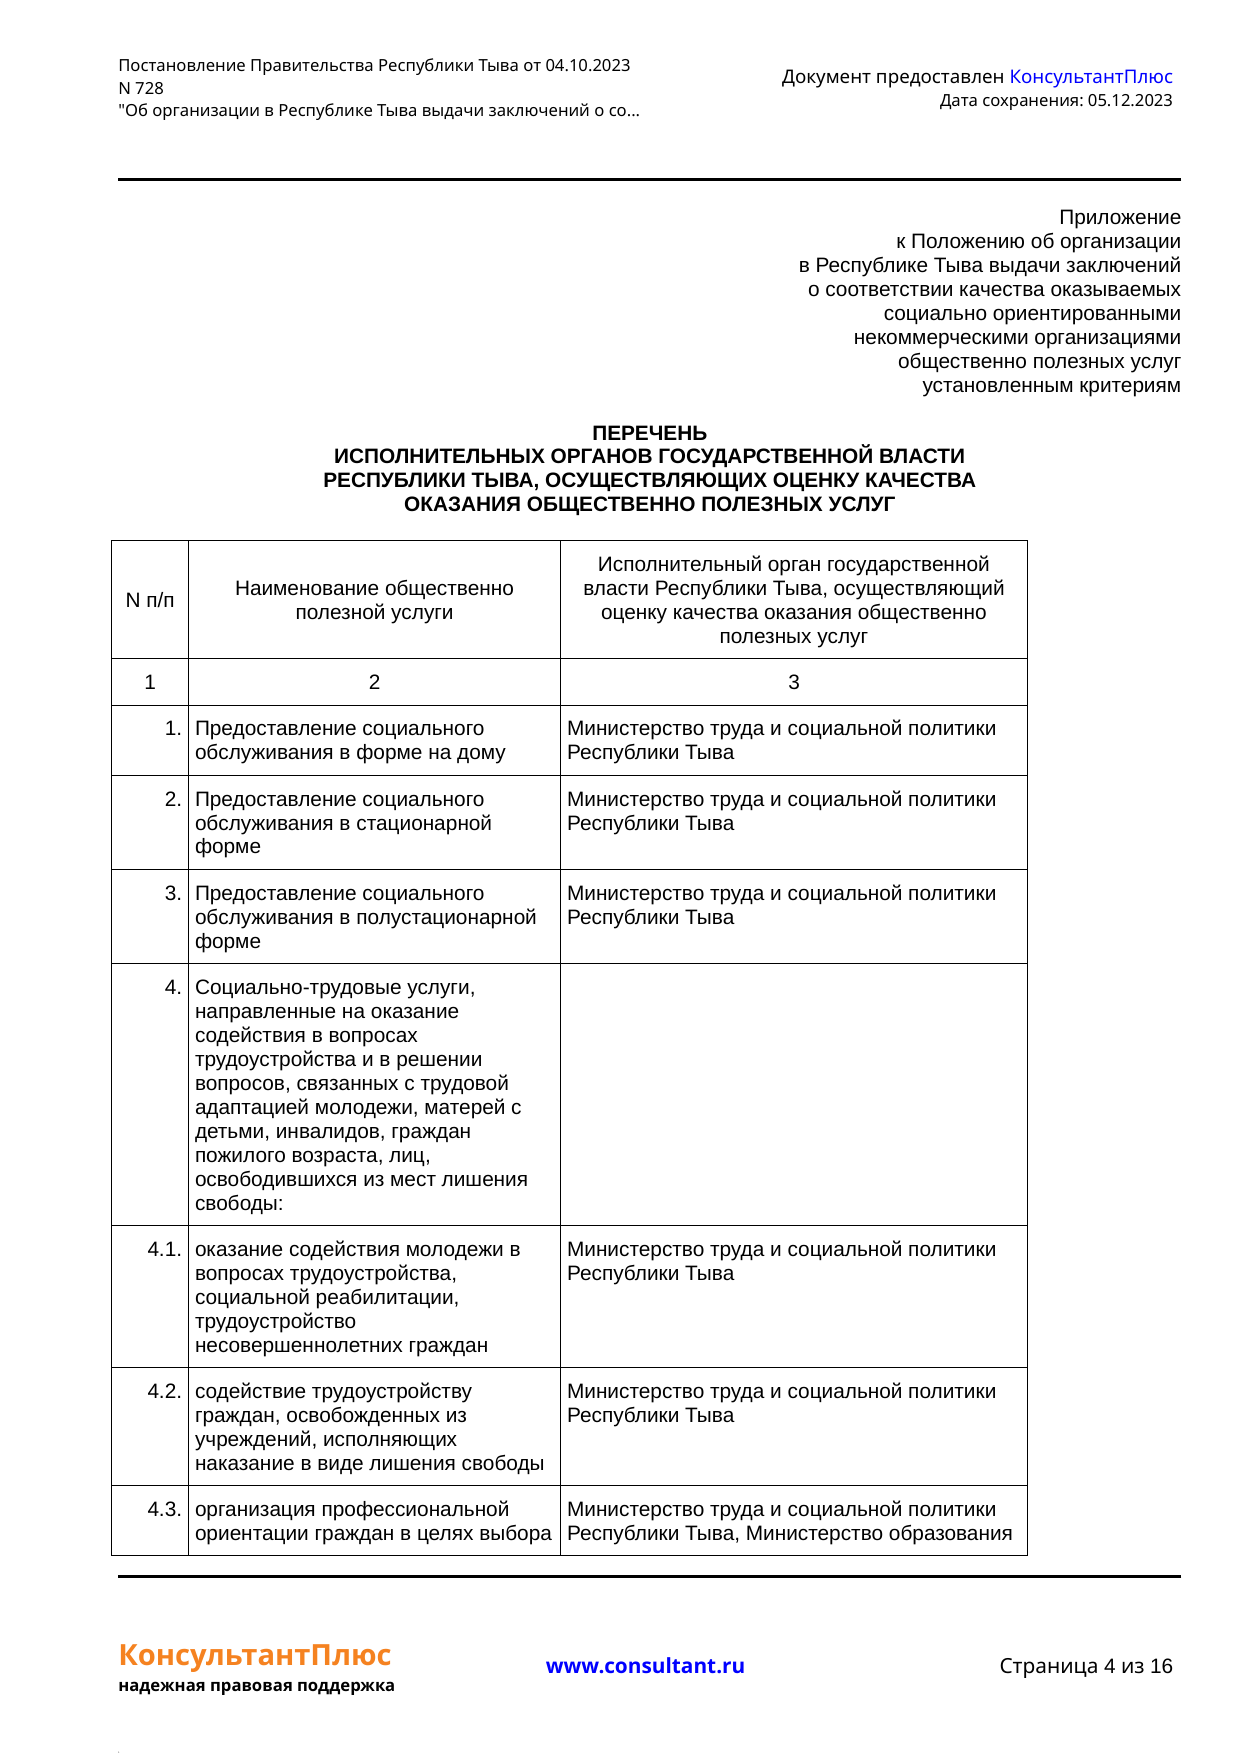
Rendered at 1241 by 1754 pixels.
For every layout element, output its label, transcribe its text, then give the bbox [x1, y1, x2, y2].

text Приложение [118, 205, 1181, 229]
title РЕСПУБЛИКИ ТЫВА, ОСУЩЕСТВЛЯЮЩИХ ОЦЕНКУ КАЧЕСТВА [118, 468, 1181, 492]
table_cell 1. [112, 706, 188, 775]
text некоммерческими организациями [118, 324, 1181, 348]
table_cell 2. [112, 776, 188, 869]
title ОКАЗАНИЯ ОБЩЕСТВЕННО ПОЛЕЗНЫХ УСЛУГ [118, 492, 1181, 516]
table_cell 4.3. [112, 1486, 188, 1555]
table_cell 4.1. [112, 1226, 188, 1367]
table_header N п/п [112, 541, 188, 658]
table_cell Министерство труда и социальной политики Республики Тыва [561, 1368, 1027, 1485]
table_cell 2 [189, 659, 560, 704]
table_cell Министерство труда и социальной политики Республики Тыва [561, 706, 1027, 775]
table_header Наименование общественно полезной услуги [189, 541, 560, 658]
table_cell 3 [561, 659, 1027, 704]
title ПЕРЕЧЕНЬ [118, 420, 1181, 444]
table_cell 3. [112, 870, 188, 963]
table_cell Министерство труда и социальной политики Республики Тыва [561, 776, 1027, 869]
table_cell 4. [112, 964, 188, 1225]
text о соответствии качества оказываемых [118, 277, 1181, 301]
table_cell Министерство труда и социальной политики Республики Тыва [561, 870, 1027, 963]
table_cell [189, 1486, 560, 1555]
table_cell Предоставление социального обслуживания в полустационарной форме [189, 870, 560, 963]
table_cell Предоставление социального обслуживания в стационарной форме [189, 776, 560, 869]
title ИСПОЛНИТЕЛЬНЫХ ОРГАНОВ ГОСУДАРСТВЕННОЙ ВЛАСТИ [118, 444, 1181, 468]
table_cell Министерство труда и социальной политики Республики Тыва [561, 1226, 1027, 1367]
text общественно полезных услуг [118, 348, 1181, 372]
text к Положению об организации [118, 229, 1181, 253]
table_cell Предоставление социального обслуживания в форме на дому [189, 706, 560, 775]
table_cell 4.2. [112, 1368, 188, 1485]
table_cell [561, 1486, 1027, 1555]
table_header Исполнительный орган государственной власти Республики Тыва, осуществляющий оценку качества оказания общественно полезных услуг [561, 541, 1027, 658]
table_cell Социально-трудовые услуги, направленные на оказание содействия в вопросах трудоустройства и в решении вопросов, связанных с трудовой адаптацией молодежи, матерей с детьми, инвалидов, граждан пожилого возраста, лиц, освободившихся из мест лишения свободы: [189, 964, 560, 1225]
table_cell оказание содействия молодежи в вопросах трудоустройства, социальной реабилитации, трудоустройство несовершеннолетних граждан [189, 1226, 560, 1367]
text социально ориентированными [118, 301, 1181, 324]
table_cell 1 [112, 659, 188, 704]
text установленным критериям [118, 372, 1181, 396]
table_cell [561, 964, 1027, 1225]
text в Республике Тыва выдачи заключений [118, 253, 1181, 277]
table_cell содействие трудоустройству граждан, освобожденных из учреждений, исполняющих наказание в виде лишения свободы [189, 1368, 560, 1485]
